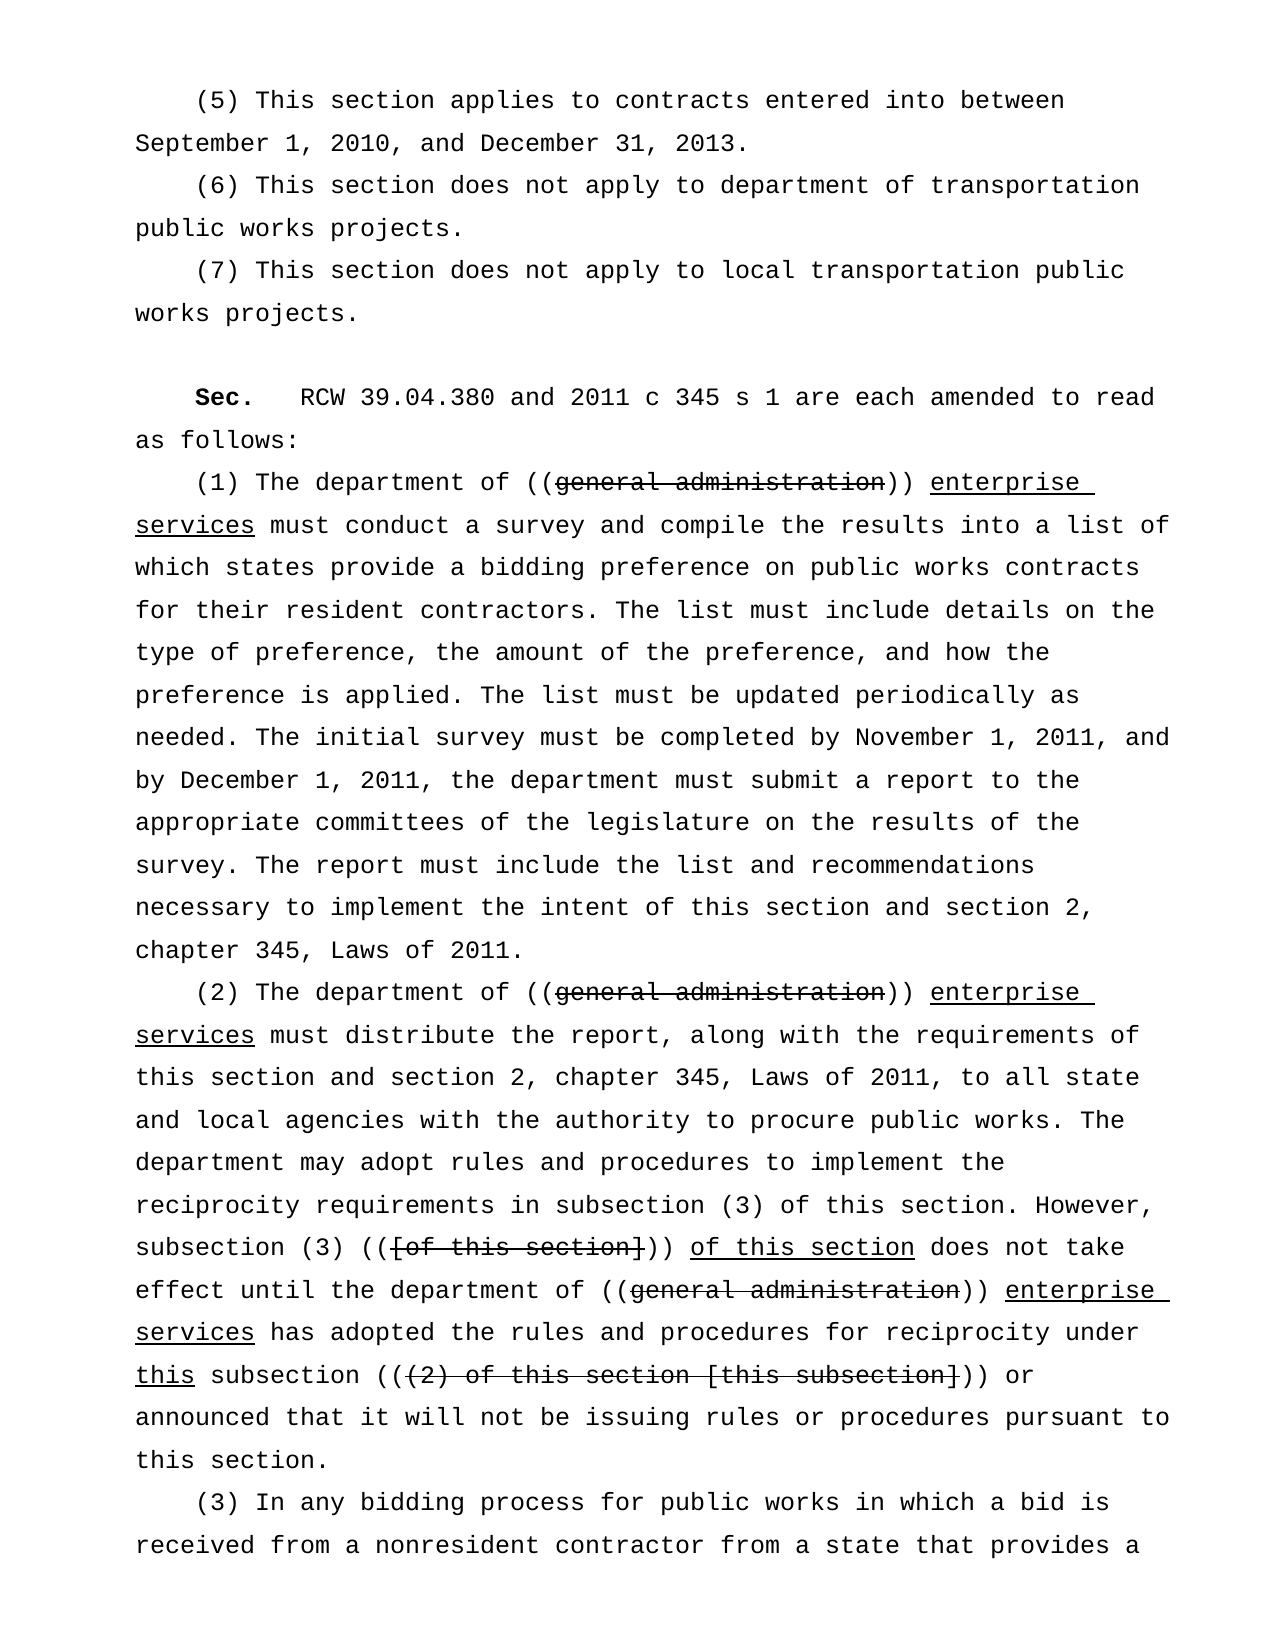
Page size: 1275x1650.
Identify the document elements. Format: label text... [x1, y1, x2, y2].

text Sec. RCW 39.04.380 and 2011 c 345 s 1 are each amended to read as follows: [135, 372, 1170, 457]
text (2) The department of ((general administration)) enterprise services must distribute the report, along with the requirements of this section and section 2, chapter 345, Laws of 2011, to all state and local agencies with the authority to procure public works. The department may adopt rules and procedures to implement the reciprocity requirements in subsection (3) of this section. However, subsection (3) (([of this section])) of this section does not take effect until the department of ((general administration)) enterprise services has adopted the rules and procedures for reciprocity under this subsection (((2) of this section [this subsection])) or announced that it will not be issuing rules or procedures pursuant to this section. [135, 967, 1170, 1477]
text (7) This section does not apply to local transportation public works projects. [135, 245, 1170, 330]
text (1) The department of ((general administration)) enterprise services must conduct a survey and compile the results into a list of which states provide a bidding preference on public works contracts for their resident contractors. The list must include details on the type of preference, the amount of the preference, and how the preference is applied. The list must be updated periodically as needed. The initial survey must be completed by November 1, 2011, and by December 1, 2011, the department must submit a report to the appropriate committees of the legislature on the results of the survey. The report must include the list and recommendations necessary to implement the intent of this section and section 2, chapter 345, Laws of 2011. [135, 457, 1170, 967]
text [135, 1477, 1170, 1562]
text (5) This section applies to contracts entered into between September 1, 2010, and December 31, 2013. [135, 75, 1170, 160]
text (6) This section does not apply to department of transportation public works projects. [135, 160, 1170, 245]
